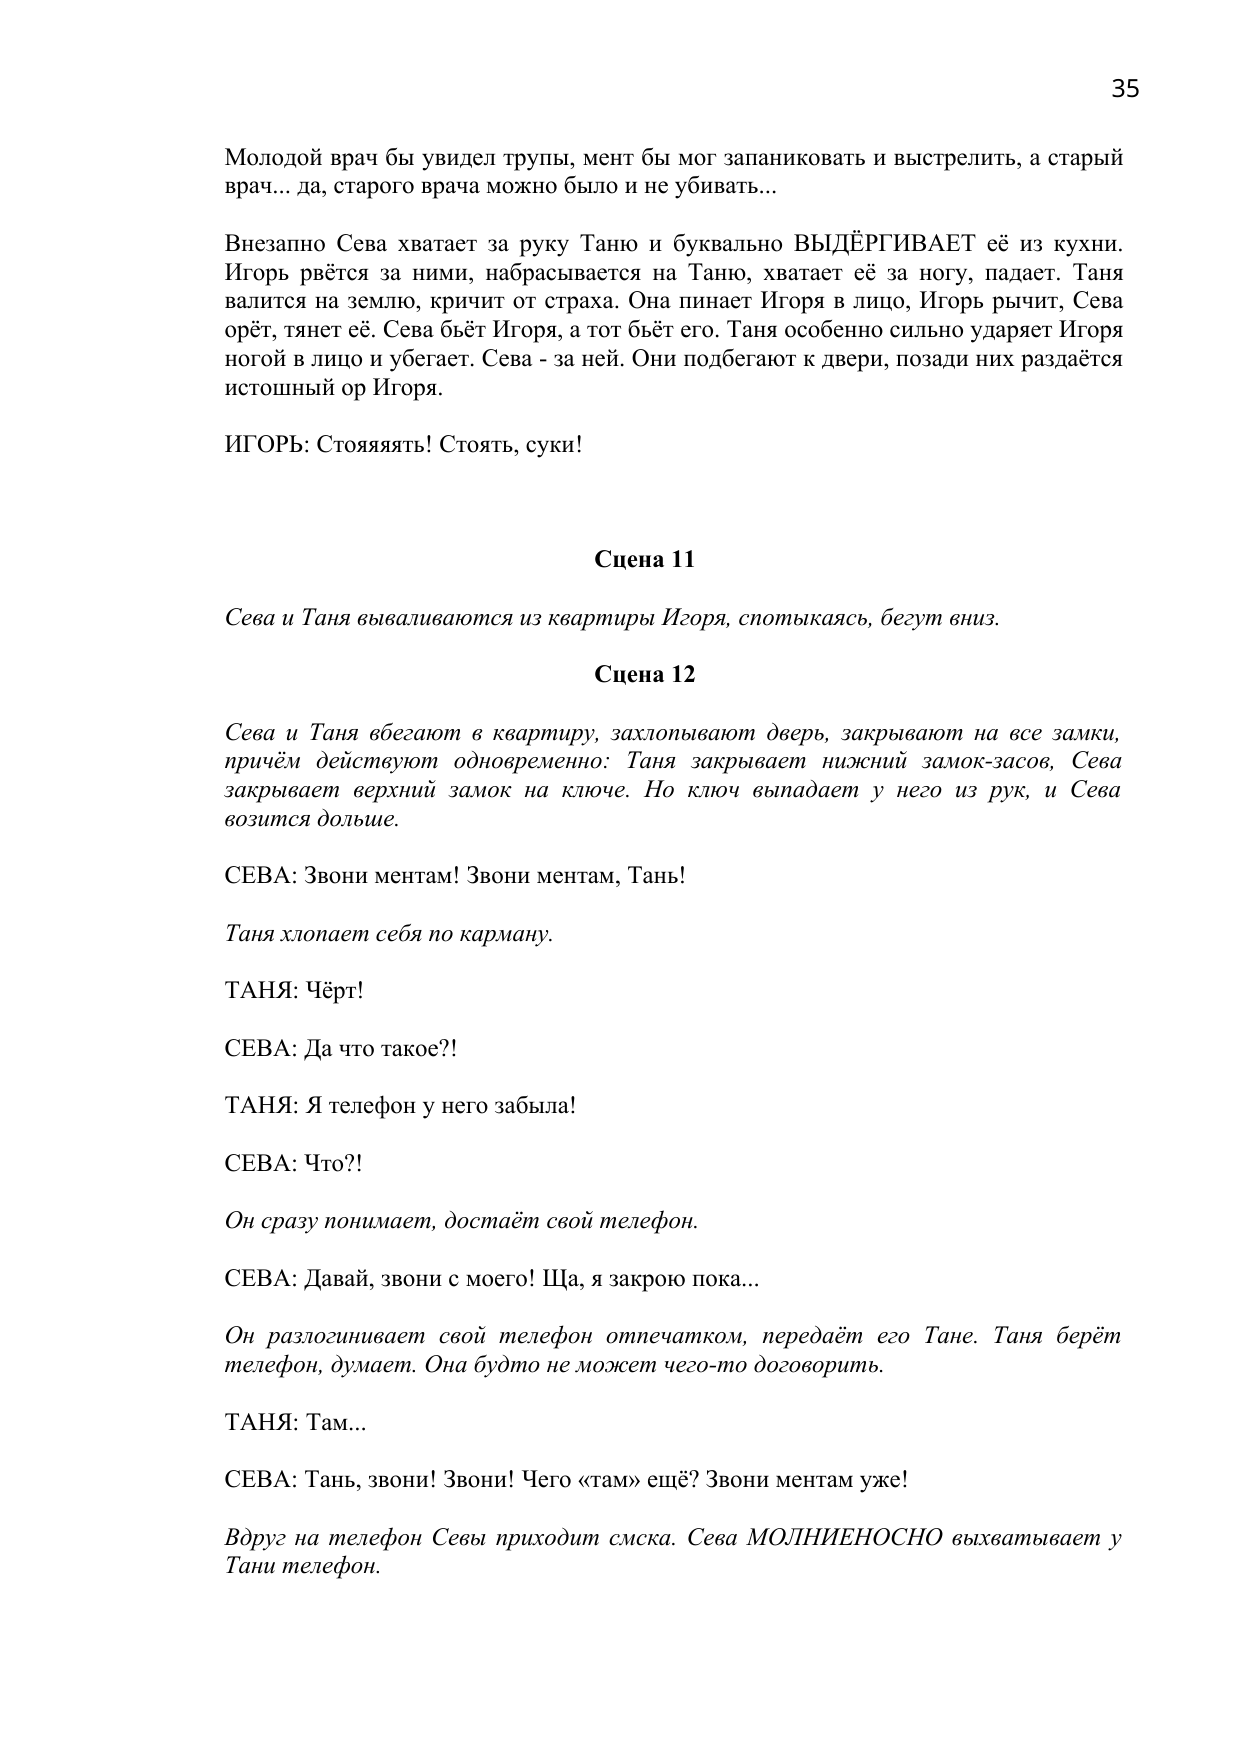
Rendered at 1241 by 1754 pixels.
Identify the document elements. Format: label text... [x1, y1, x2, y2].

text ТАНЯ: Там... [224, 1407, 1125, 1435]
text Сева и Таня вываливаются из квартиры Игоря, спотыкаясь, бегут вниз. [224, 602, 1125, 630]
text Он сразу понимает, достаёт свой телефон. [224, 1205, 1125, 1234]
text Вдруг на телефон Севы приходит смска. Сева МОЛНИЕНОСНО выхватывает у Тани телефон. [224, 1522, 1125, 1579]
text СЕВА: Что?! [224, 1148, 1125, 1177]
text ИГОРЬ: Стояяяять! Стоять, суки! [224, 429, 1125, 458]
text СЕВА: Давай, звони с моего! Ща, я закрою пока... [224, 1263, 1125, 1292]
text СЕВА: Да что такое?! [224, 1033, 1125, 1062]
text Таня хлопает себя по карману. [224, 918, 1125, 947]
text ТАНЯ: Я телефон у него забыла! [224, 1090, 1125, 1119]
text СЕВА: Тань, звони! Звони! Чего «там» ещё? Звони ментам уже! [224, 1464, 1125, 1493]
text СЕВА: Звони ментам! Звони ментам, Тань! [224, 860, 1125, 889]
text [224, 142, 1125, 199]
subtitle Сцена 11 [165, 544, 1125, 573]
text Внезапно Сева хватает за руку Таню и буквально ВЫДЁРГИВАЕТ её из кухни. Игорь рвётся за ними, набрасывается на Таню, хватает её за ногу, падает. Таня валится на землю, кричит от страха. Она пинает Игоря в лицо, Игорь рычит, Сева орёт, тянет её. Сева бьёт Игоря, а тот бьёт его. Таня особенно сильно ударяет Игоря ногой в лицо и убегает. Сева - за ней. Они подбегают к двери, позади них раздаётся истошный ор Игоря. [224, 228, 1125, 400]
text Сева и Таня вбегают в квартиру, захлопывают дверь, закрывают на все замки, причём действуют одновременно: Таня закрывает нижний замок-засов, Сева закрывает верхний замок на ключе. Но ключ выпадает у него из рук, и Сева возится дольше. [224, 717, 1125, 832]
text ТАНЯ: Чёрт! [224, 975, 1125, 1004]
subtitle Сцена 12 [165, 659, 1125, 688]
text Он разлогинивает свой телефон отпечатком, передаёт его Тане. Таня берёт телефон, думает. Она будто не может чего-то договорить. [224, 1320, 1125, 1378]
